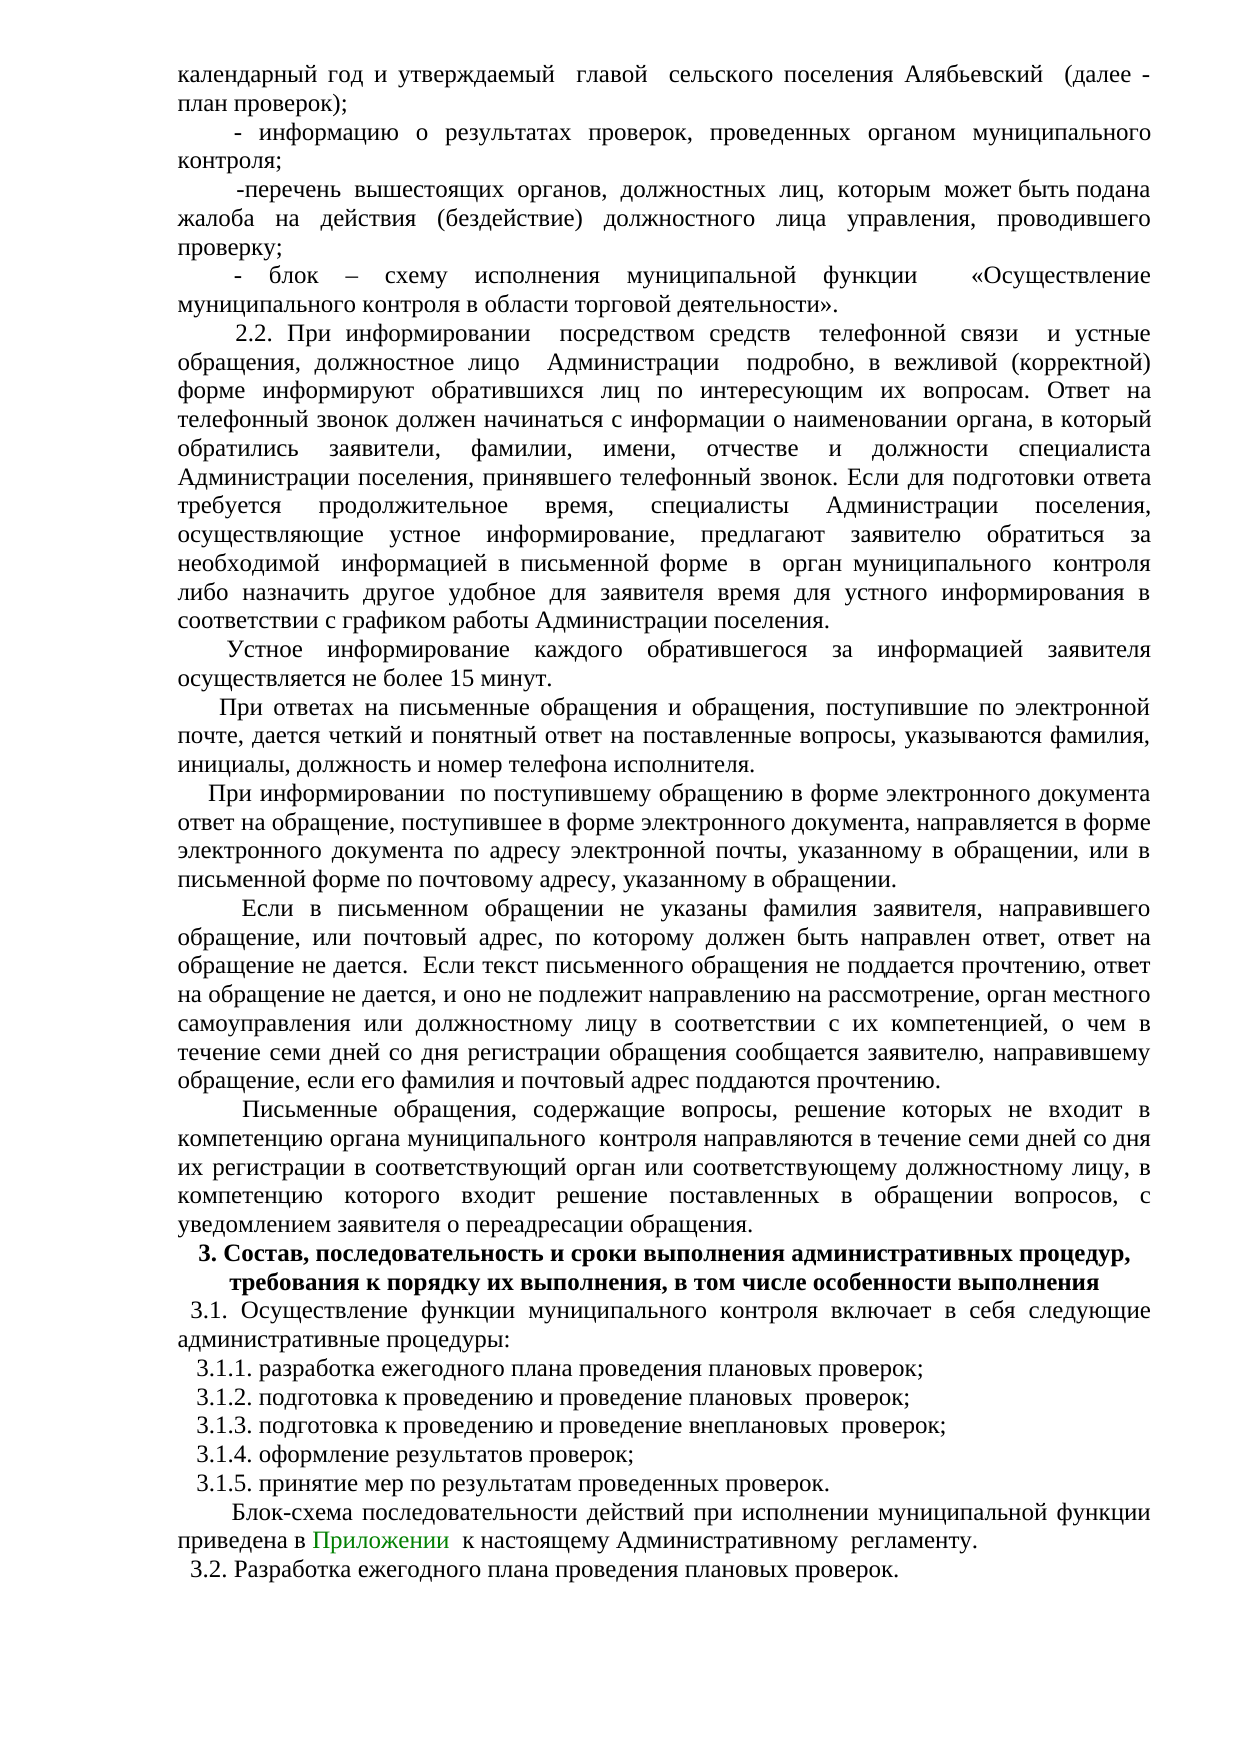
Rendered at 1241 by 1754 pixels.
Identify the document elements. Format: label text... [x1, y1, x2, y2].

text 3.1. Осуществление функции муниципального контроля включает в себя следующие административные процедуры: [177, 1295, 1152, 1353]
text При ответах на письменные обращения и обращения, поступившие по электронной почте, дается четкий и понятный ответ на поставленные вопросы, указываются фамилия, инициалы, должность и номер телефона исполнителя. [177, 692, 1152, 778]
text -перечень вышестоящих органов, должностных лиц, которым может быть подана жалоба на действия (бездействие) должностного лица управления, проводившего проверку; [177, 174, 1152, 260]
text 3. Состав, последовательность и сроки выполнения административных процедур, требования к порядку их выполнения, в том числе особенности выполнения [177, 1238, 1152, 1295]
text - блок – схему исполнения муниципальной функции «Осуществление муниципального контроля в области торговой деятельности». [177, 260, 1152, 318]
text 2.2. При информировании посредством средств телефонной связи и устные обращения, должностное лицо Администрации подробно, в вежливой (корректной) форме информируют обратившихся лиц по интересующим их вопросам. Ответ на телефонный звонок должен начинаться с информации о наименовании органа, в который обратились заявители, фамилии, имени, отчестве и должности специалиста Администрации поселения, принявшего телефонный звонок. Если для подготовки ответа требуется продолжительное время, специалисты Администрации поселения, осуществляющие устное информирование, предлагают заявителю обратиться за необходимой информацией в письменной форме в орган муниципального контроля либо назначить другое удобное для заявителя время для устного информирования в соответствии с графиком работы Администрации поселения. [177, 318, 1152, 634]
text При информировании по поступившему обращению в форме электронного документа ответ на обращение, поступившее в форме электронного документа, направляется в форме электронного документа по адресу электронной почты, указанному в обращении, или в письменной форме по почтовому адресу, указанному в обращении. [177, 778, 1152, 893]
text 3.1.3. подготовка к проведению и проведение внеплановых проверок; [177, 1410, 1152, 1439]
text 3.2. Разработка ежегодного плана проведения плановых проверок. [177, 1554, 1152, 1583]
text Блок-схема последовательности действий при исполнении муниципальной функции приведена в Приложении к настоящему Административному регламенту. [177, 1497, 1152, 1554]
text 3.1.1. разработка ежегодного плана проведения плановых проверок; [177, 1353, 1152, 1382]
text Если в письменном обращении не указаны фамилия заявителя, направившего обращение, или почтовый адрес, по которому должен быть направлен ответ, ответ на обращение не дается. Если текст письменного обращения не поддается прочтению, ответ на обращение не дается, и оно не подлежит направлению на рассмотрение, орган местного самоуправления или должностному лицу в соответствии с их компетенцией, о чем в течение семи дней со дня регистрации обращения сообщается заявителю, направившему обращение, если его фамилия и почтовый адрес поддаются прочтению. [177, 893, 1152, 1094]
text 3.1.4. оформление результатов проверок; [177, 1439, 1152, 1468]
text Устное информирование каждого обратившегося за информацией заявителя осуществляется не более 15 минут. [177, 634, 1152, 692]
text 3.1.2. подготовка к проведению и проведение плановых проверок; [177, 1382, 1152, 1410]
text - информацию о результатах проверок, проведенных органом муниципального контроля; [177, 117, 1152, 174]
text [177, 59, 1152, 117]
text Письменные обращения, содержащие вопросы, решение которых не входит в компетенцию органа муниципального контроля направляются в течение семи дней со дня их регистрации в соответствующий орган или соответствующему должностному лицу, в компетенцию которого входит решение поставленных в обращении вопросов, с уведомлением заявителя о переадресации обращения. [177, 1094, 1152, 1238]
text 3.1.5. принятие мер по результатам проведенных проверок. [177, 1468, 1152, 1497]
